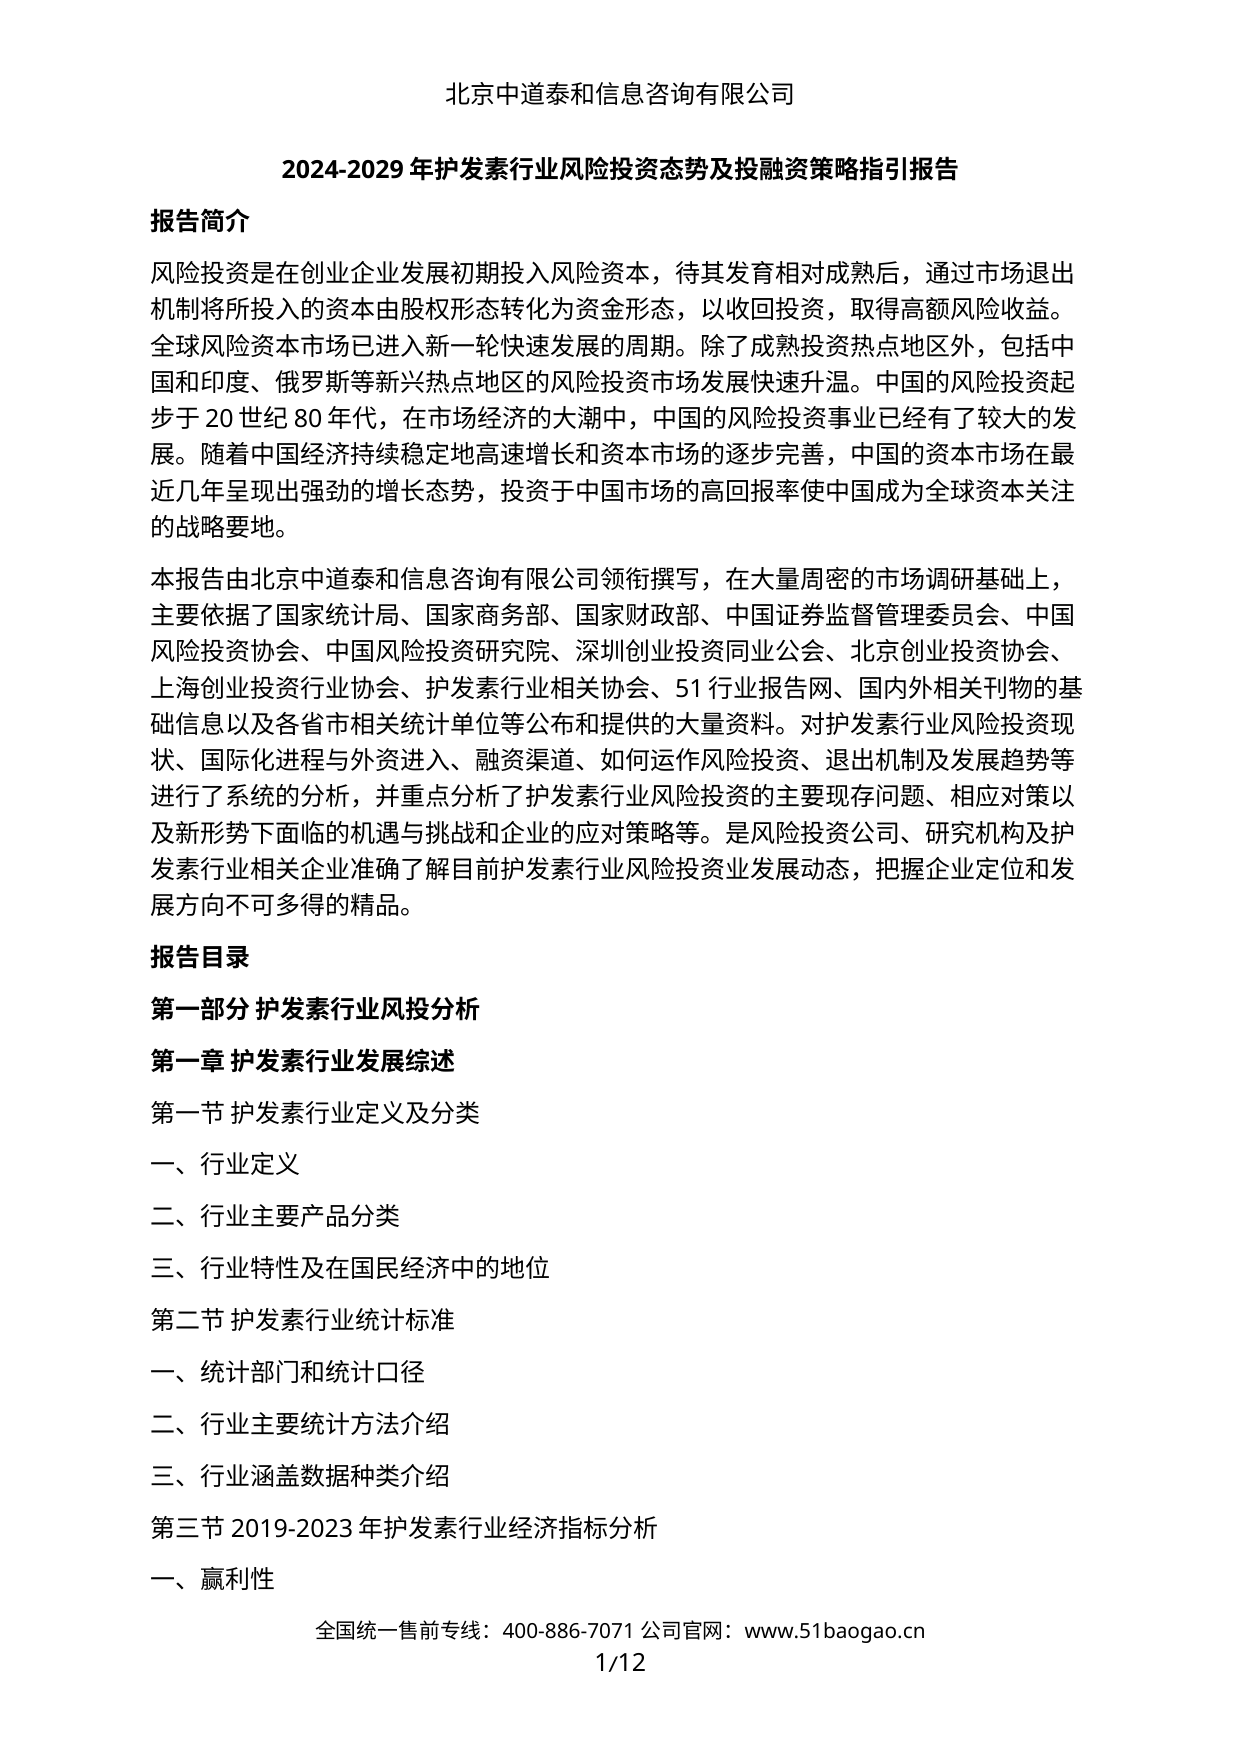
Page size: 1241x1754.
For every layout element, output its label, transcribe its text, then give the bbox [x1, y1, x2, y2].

text 三、行业涵盖数据种类介绍 [150, 1456, 1090, 1492]
text 一、行业定义 [150, 1145, 1090, 1181]
text 二、行业主要产品分类 [150, 1197, 1090, 1233]
text 三、行业特性及在国民经济中的地位 [150, 1249, 1090, 1285]
text 报告简介 [150, 202, 1090, 238]
text 一、统计部门和统计口径 [150, 1352, 1090, 1389]
text 一、赢利性 [150, 1560, 1090, 1596]
text 2024-2029年护发素行业风险投资态势及投融资策略指引报告 [150, 150, 1090, 186]
text 本报告由北京中道泰和信息咨询有限公司领衔撰写，在大量周密的市场调研基础上，主要依据了国家统计局、国家商务部、国家财政部、中国证券监督管理委员会、中国风险投资协会、中国风险投资研究院、深圳创业投资同业公会、北京创业投资协会、上海创业投资行业协会、护发素行业相关协会、51行业报告网、国内外相关刊物的基础信息以及各省市相关统计单位等公布和提供的大量资料。对护发素行业风险投资现状、国际化进程与外资进入、融资渠道、如何运作风险投资、退出机制及发展趋势等进行了系统的分析，并重点分析了护发素行业风险投资的主要现存问题、相应对策以及新形势下面临的机遇与挑战和企业的应对策略等。是风险投资公司、研究机构及护发素行业相关企业准确了解目前护发素行业风险投资业发展动态，把握企业定位和发展方向不可多得的精品。 [150, 559, 1090, 922]
text 第二节 护发素行业统计标准 [150, 1301, 1090, 1337]
text 第三节 2019-2023年护发素行业经济指标分析 [150, 1508, 1090, 1544]
text 风险投资是在创业企业发展初期投入风险资本，待其发育相对成熟后，通过市场退出机制将所投入的资本由股权形态转化为资金形态，以收回投资，取得高额风险收益。全球风险资本市场已进入新一轮快速发展的周期。除了成熟投资热点地区外，包括中国和印度、俄罗斯等新兴热点地区的风险投资市场发展快速升温。中国的风险投资起步于20世纪80年代，在市场经济的大潮中，中国的风险投资事业已经有了较大的发展。随着中国经济持续稳定地高速增长和资本市场的逐步完善，中国的资本市场在最近几年呈现出强劲的增长态势，投资于中国市场的高回报率使中国成为全球资本关注的战略要地。 [150, 254, 1090, 544]
text 第一章 护发素行业发展综述 [150, 1041, 1090, 1077]
text 第一节 护发素行业定义及分类 [150, 1093, 1090, 1129]
text 二、行业主要统计方法介绍 [150, 1404, 1090, 1441]
text 报告目录 [150, 937, 1090, 974]
text 第一部分 护发素行业风投分析 [150, 989, 1090, 1026]
